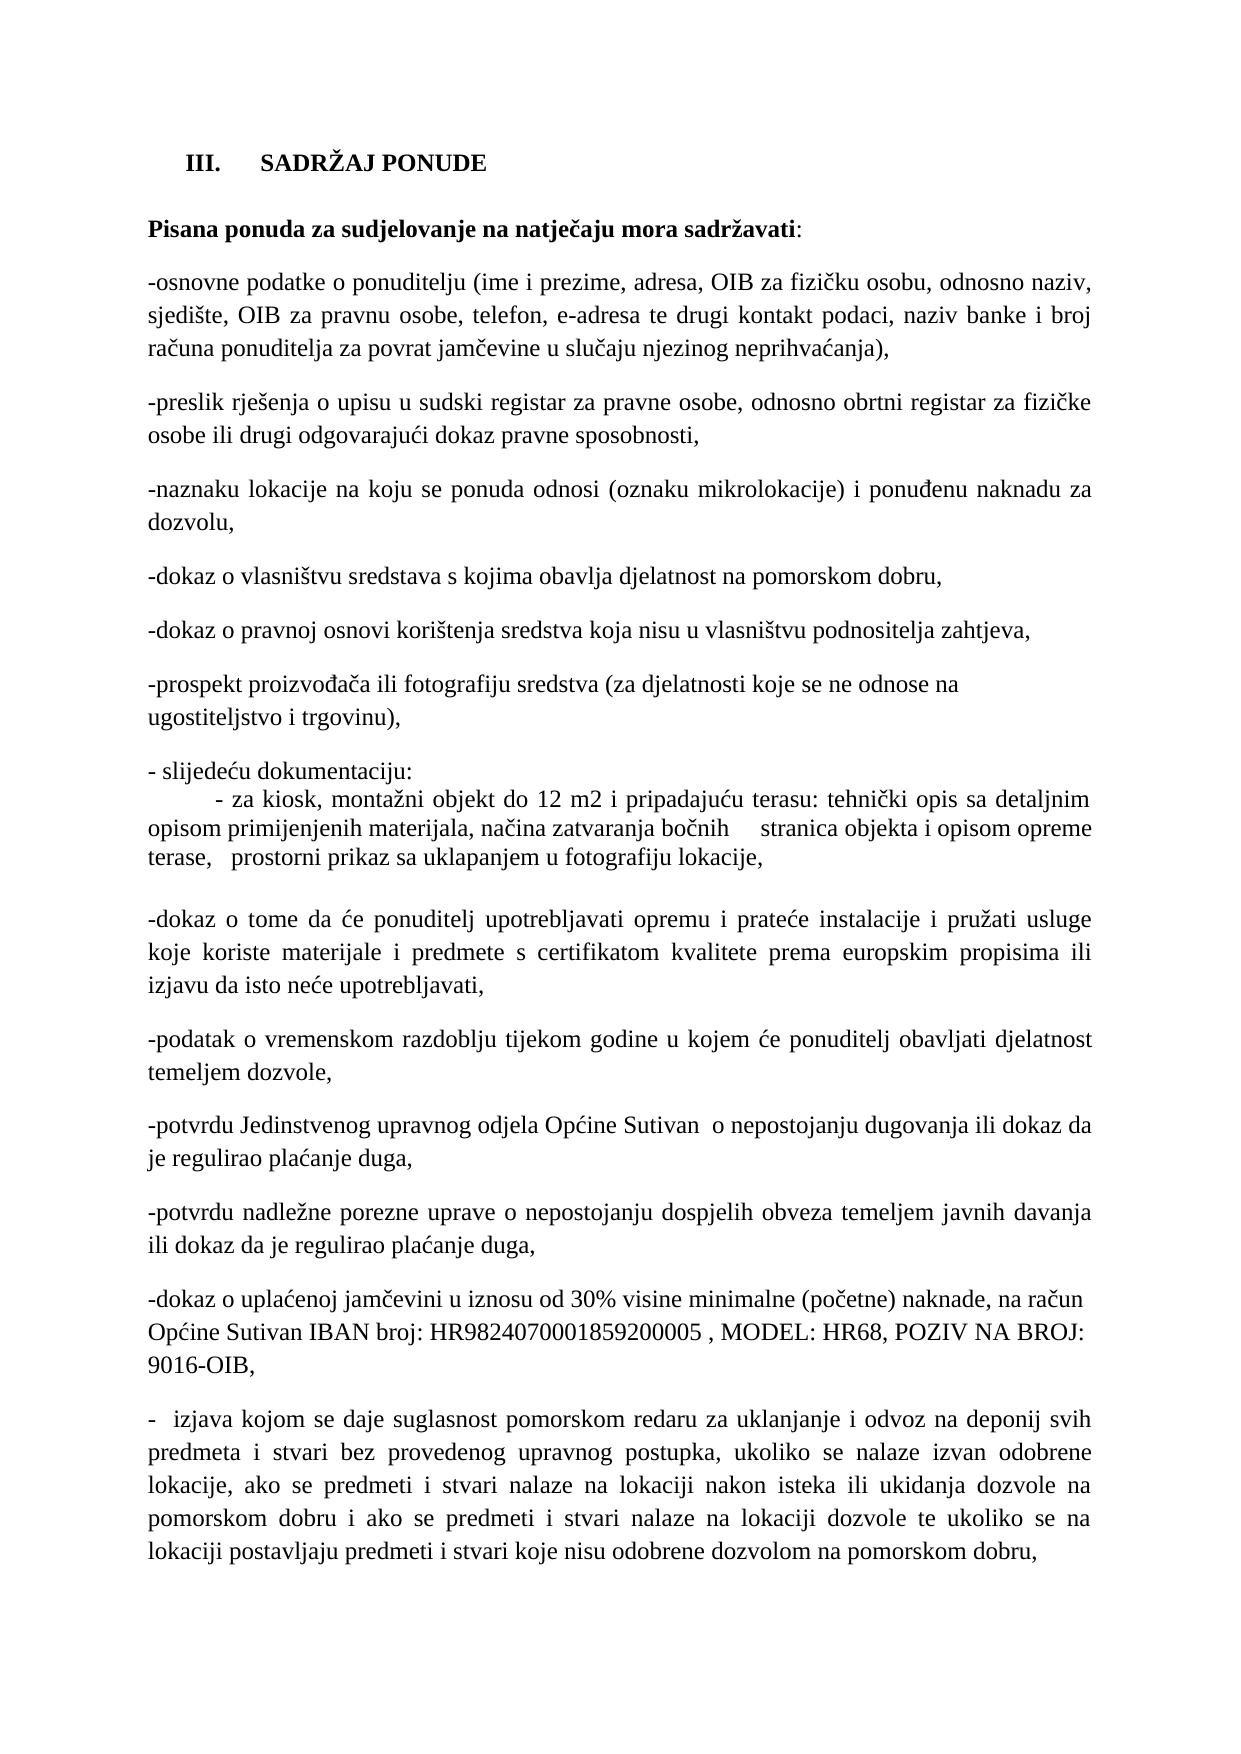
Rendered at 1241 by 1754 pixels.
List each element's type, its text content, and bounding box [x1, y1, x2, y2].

text -dokaz o tome da će ponuditelj upotrebljavati opremu i prateće instalacije i pružati usluge koje koriste materijale i predmete s certifikatom kvalitete prema europskim propisima ili izjavu da isto neće upotrebljavati, [148, 904, 1093, 998]
text -dokaz o vlasništvu sredstava s kojima obavlja djelatnost na pomorskom dobru, [148, 561, 1093, 590]
text -osnovne podatke o ponuditelju (ime i prezime, adresa, OIB za fizičku osobu, odnosno naziv, sjedište, OIB za pravnu osobe, telefon, e-adresa te drugi kontakt podaci, naziv banke i broj računa ponuditelja za povrat jamčevine u slučaju njezinog neprihvaćanja), [148, 267, 1093, 362]
text -dokaz o uplaćenoj jamčevini u iznosu od 30% visine minimalne (početne) naknade, na račun Općine Sutivan IBAN broj: HR9824070001859200005 , MODEL: HR68, POZIV NA BROJ: 9016-OIB, [148, 1284, 1093, 1379]
text -naznaku lokacije na koju se ponuda odnosi (oznaku mikrolokacije) i ponuđenu naknadu za dozvolu, [148, 474, 1093, 536]
text - za kiosk, montažni objekt do 12 m2 i pripadajuću terasu: tehnički opis sa detaljnim opisom primijenjenih materijala, načina zatvaranja bočnih stranica objekta i opisom opreme terase, prostorni prikaz sa uklapanjem u fotografiju lokacije, [148, 784, 1093, 871]
text -preslik rješenja o upisu u sudski registar za pravne osobe, odnosno obrtni registar za fizičke osobe ili drugi odgovarajući dokaz pravne sposobnosti, [148, 387, 1093, 449]
text - slijedeću dokumentaciju: [148, 756, 1093, 784]
text - izjava kojom se daje suglasnost pomorskom redaru za uklanjanje i odvoz na deponij svih predmeta i stvari bez provedenog upravnog postupka, ukoliko se nalaze izvan odobrene lokacije, ako se predmeti i stvari nalaze na lokaciji nakon isteka ili ukidanja dozvole na pomorskom dobru i ako se predmeti i stvari nalaze na lokaciji dozvole te ukoliko se na lokaciji postavljaju predmeti i stvari koje nisu odobrene dozvolom na pomorskom dobru, [148, 1404, 1093, 1565]
text -prospekt proizvođača ili fotografiju sredstva (za djelatnosti koje se ne odnose na ugostiteljstvo i trgovinu), [148, 669, 1093, 731]
text -potvrdu nadležne porezne uprave o nepostojanju dospjelih obveza temeljem javnih davanja ili dokaz da je regulirao plaćanje duga, [148, 1197, 1093, 1259]
text -potvrdu Jedinstvenog upravnog odjela Općine Sutivan o nepostojanju dugovanja ili dokaz da je regulirao plaćanje duga, [148, 1111, 1093, 1172]
list SADRŽAJ PONUDE [185, 148, 1093, 176]
text Pisana ponuda za sudjelovanje na natječaju mora sadržavati: [148, 214, 1093, 242]
text -podatak o vremenskom razdoblju tijekom godine u kojem će ponuditelj obavljati djelatnost temeljem dozvole, [148, 1024, 1093, 1085]
text -dokaz o pravnoj osnovi korištenja sredstva koja nisu u vlasništvu podnositelja zahtjeva, [148, 615, 1093, 644]
